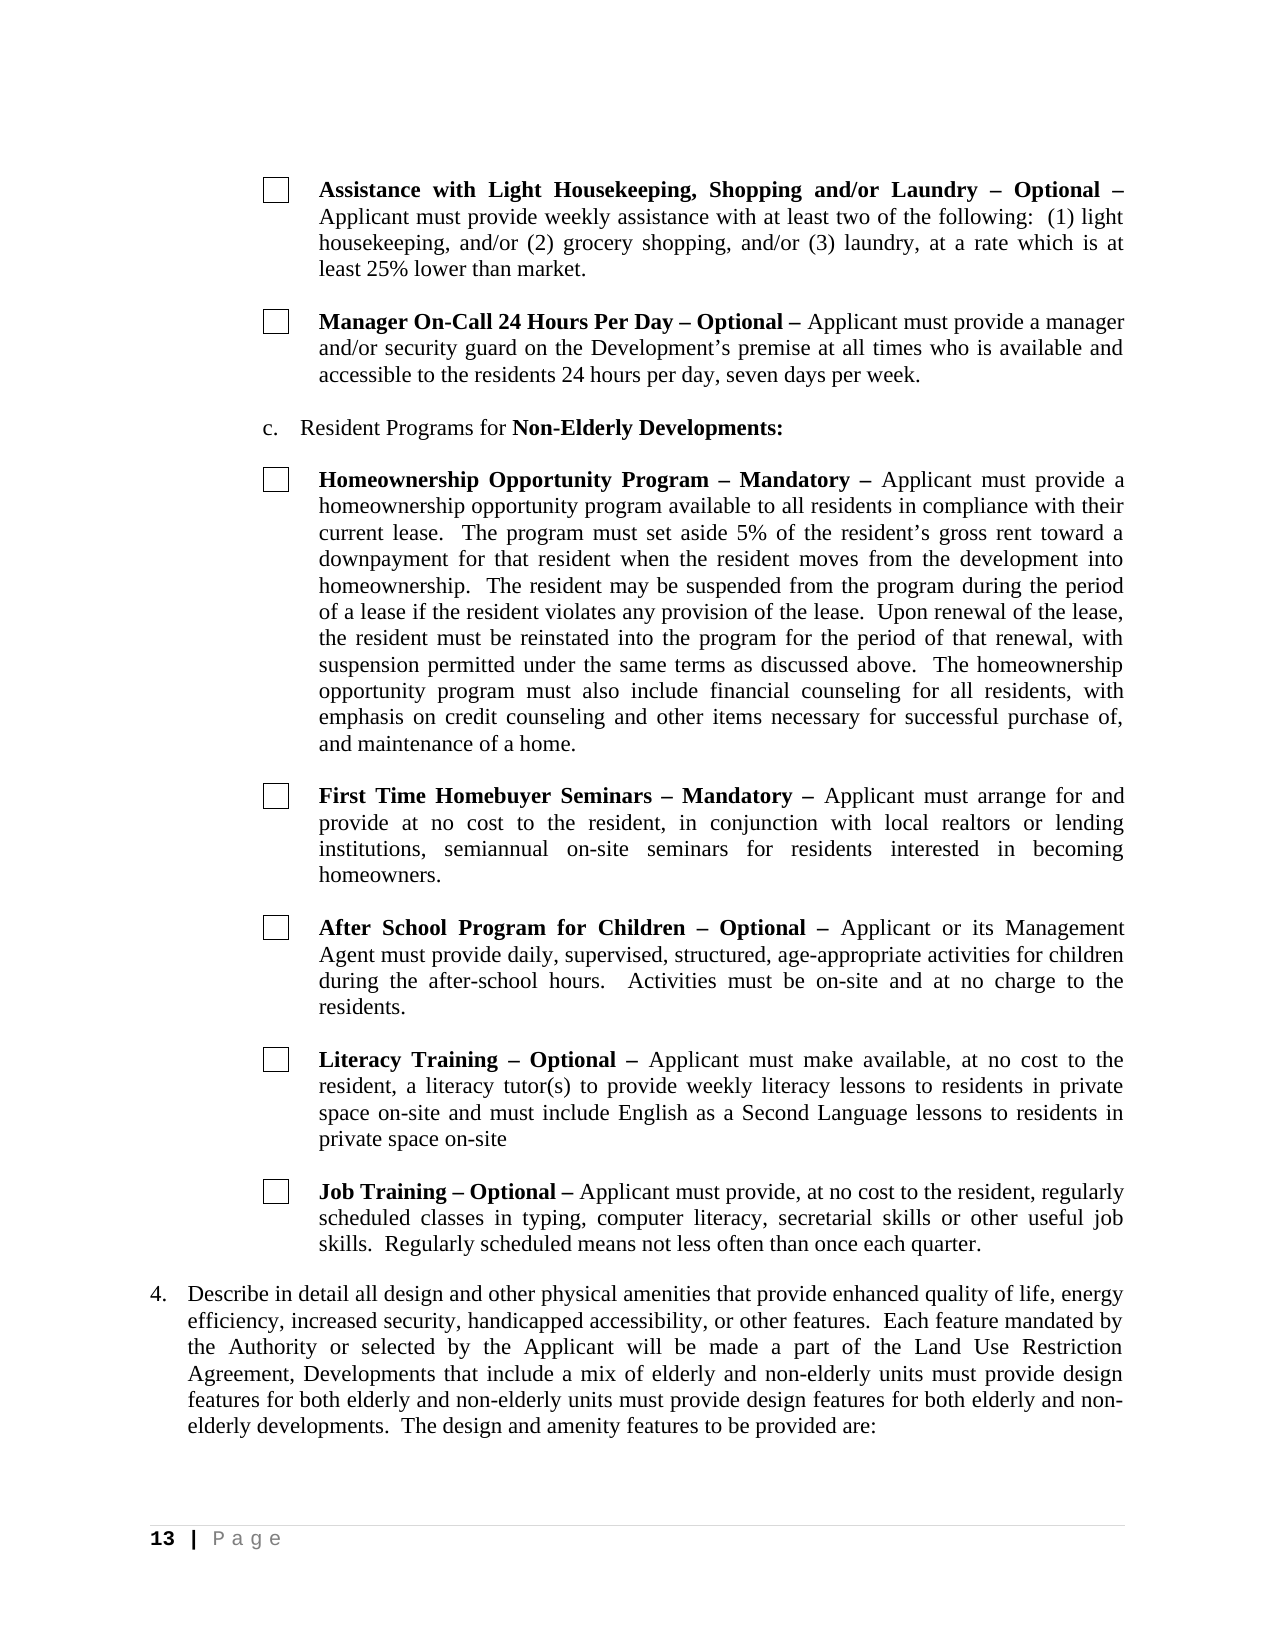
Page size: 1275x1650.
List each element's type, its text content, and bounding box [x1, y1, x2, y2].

text 4. Describe in detail all design and other physical amenities that provide enhanced quality of life, energy efficiency, increased security, handicapped accessibility, or other features. Each feature mandated by the Authority or selected by the Applicant will be made a part of the Land Use Restriction Agreement, Developments that include a mix of elderly and non-elderly units must provide design features for both elderly and non-elderly units must provide design features for both elderly and non-elderly developments. The design and amenity features to be provided are: [150, 1281, 1125, 1439]
list Resident Programs for Non-Elderly Developments: [262, 413, 1125, 440]
text Assistance with Light Housekeeping, Shopping and/or Laundry – Optional – Applicant must provide weekly assistance with at least two of the following: (1) light housekeeping, and/or (2) grocery shopping, and/or (3) laundry, at a rate which is at least 25% lower than market. [262, 176, 1125, 282]
text Job Training – Optional – Applicant must provide, at no cost to the resident, regularly scheduled classes in typing, computer literacy, secretarial skills or other useful job skills. Regularly scheduled means not less often than once each quarter. [262, 1178, 1125, 1257]
text Homeownership Program – Mandatory – Applicant must provide a homeownership opportunity program available to all residents in compliance with their current lease. The program must set aside 5% of the resident’s gross rent toward a downpayment for that resident when the resident moves from the development into homeownership. The resident may be suspended from the program during the period of a lease if the resident violates any provision of the lease. Upon renewal of the lease, the resident must be reinstated into the program for the period of that renewal, with suspension permitted under the same terms as discussed above. The homeownership opportunity program must also include financial counseling for all residents, with emphasis on credit counseling and other items necessary for successful purchase of, and maintenance of a home. [262, 466, 1125, 756]
text First Time Homebuyer Seminars – Mandatory – Applicant must arrange for and provide at no cost to the resident, in conjunction with local realtors or lending institutions, semiannual on-site seminars for residents interested in becoming homeowners. [262, 782, 1125, 888]
text Literacy Training – Optional – Applicant must make available, at no cost to the resident, a literacy tutor(s) to provide weekly literacy lessons to residents in private space on-site and must include English as a Second Language lessons to residents in private space on-site [262, 1046, 1125, 1151]
text After School Program for Children – Optional – Applicant or its Management Agent must provide daily, supervised, structured, age-appropriate activities for children during the after-school hours. Activities must be on-site and at no charge to the residents. [262, 914, 1125, 1020]
text Manager On-Call 24 Hours Per Day – Optional – Applicant must provide a manager and/or security guard on the Development’s premise at all times who is available and accessible to the residents 24 hours per day, seven days per week. [262, 308, 1125, 387]
